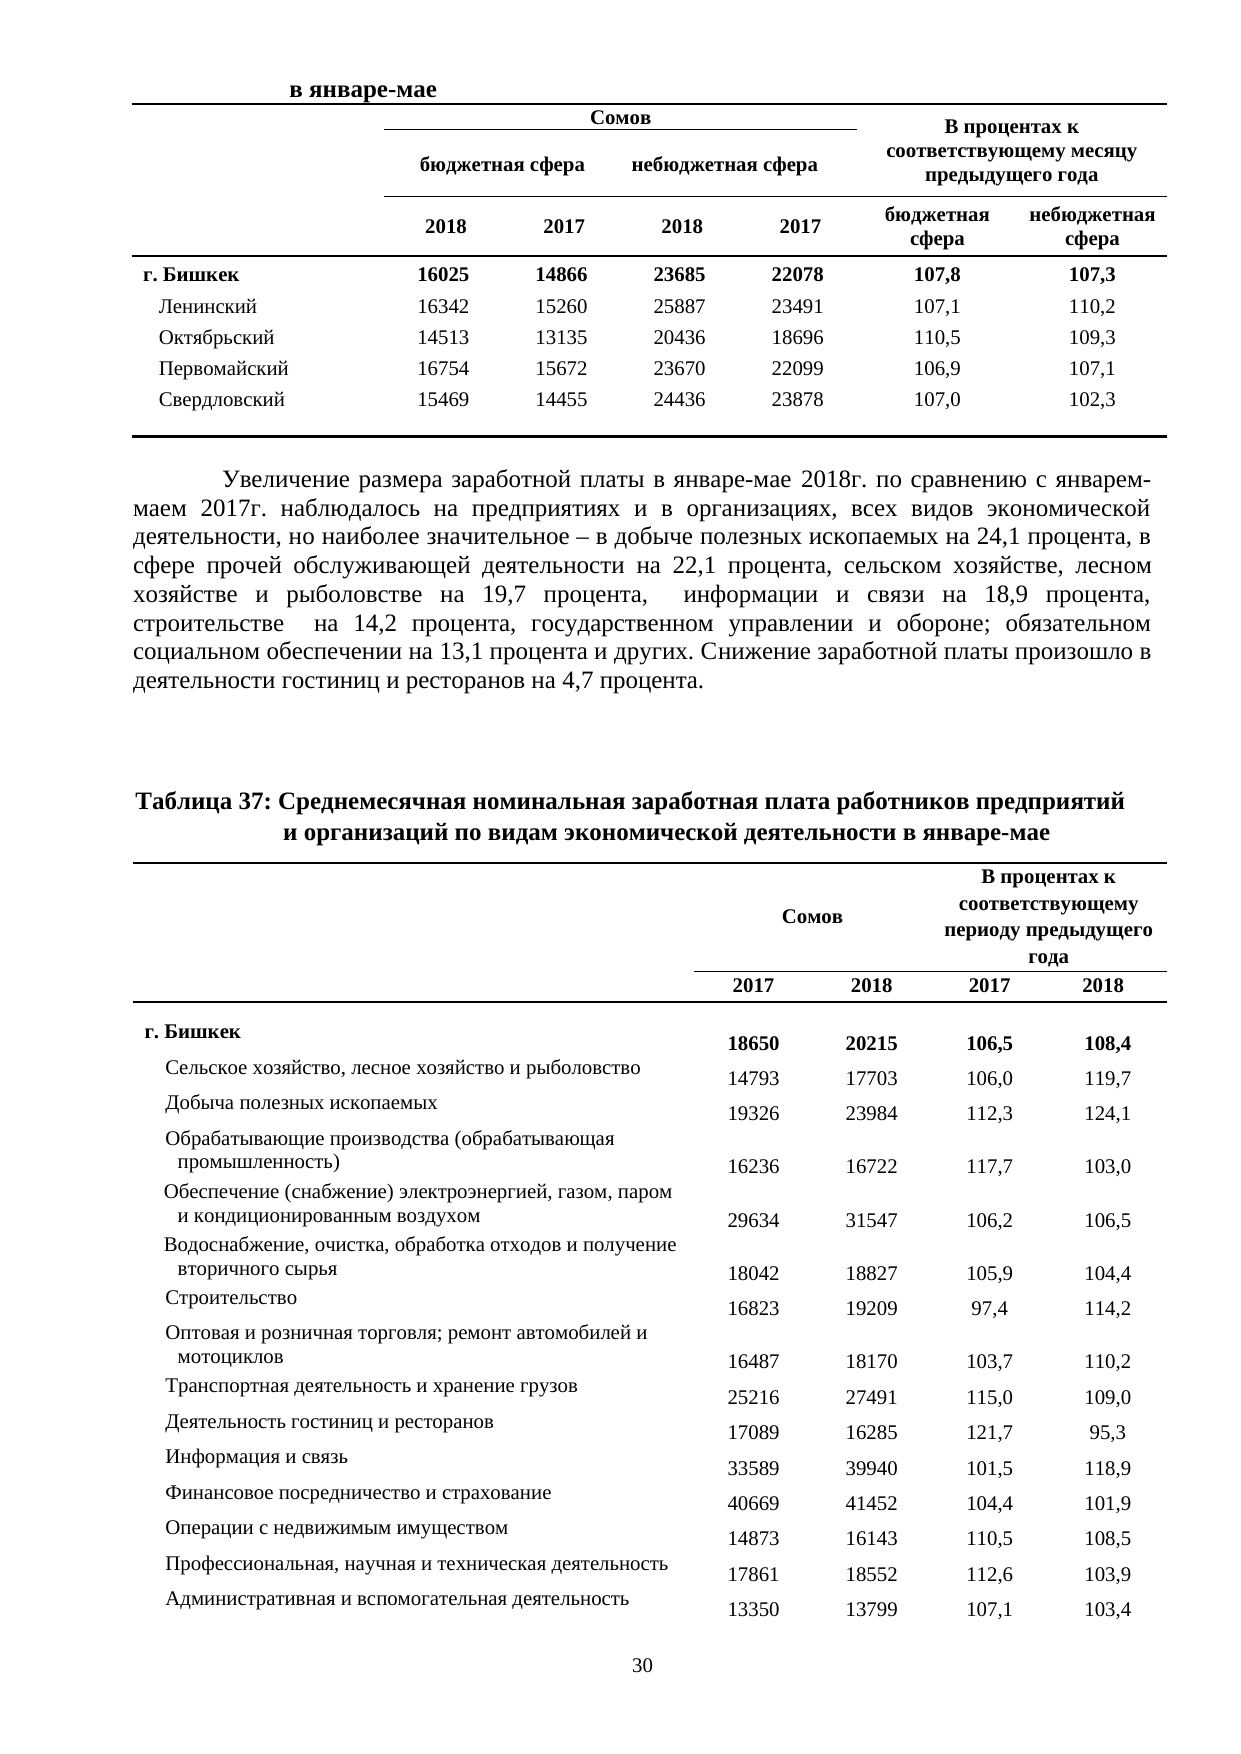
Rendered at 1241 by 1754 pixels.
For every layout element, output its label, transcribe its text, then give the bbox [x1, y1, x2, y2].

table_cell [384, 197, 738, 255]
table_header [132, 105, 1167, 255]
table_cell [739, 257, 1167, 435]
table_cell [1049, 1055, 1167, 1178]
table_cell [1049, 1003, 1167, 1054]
text Увеличение размера заработной платы в январе-мае 2018г. по сравнению с январем-маем 2017г. наблюдалось на предприятиях и в организациях, всех видов экономической деятельности, но наиболее значительное – в добыче полезных ископаемых на 24,1 процента, в сфере прочей обслуживающей деятельности на 22,1 процента, сельском хозяйстве, лесном хозяйстве и рыболовстве на 19,7 процента, информации и связи на 18,9 процента, строительстве на 14,2 процента, государственном управлении и обороне; обязательном социальном обеспечении на 13,1 процента и других. Снижение заработной платы произошло в деятельности гостиниц и ресторанов на 4,7 процента. [114, 464, 1152, 694]
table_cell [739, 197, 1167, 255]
text Таблица 37: Среднемесячная номинальная заработная плата работников предприятий и организаций по видам экономической деятельности в январе-мае [135, 786, 1152, 846]
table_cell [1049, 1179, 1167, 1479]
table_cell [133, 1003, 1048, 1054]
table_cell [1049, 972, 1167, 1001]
text в январе-мае [208, 74, 1152, 103]
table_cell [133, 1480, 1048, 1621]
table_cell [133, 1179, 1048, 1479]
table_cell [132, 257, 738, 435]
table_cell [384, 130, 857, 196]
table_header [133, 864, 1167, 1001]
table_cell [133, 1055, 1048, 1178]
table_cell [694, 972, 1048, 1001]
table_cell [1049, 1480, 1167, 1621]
